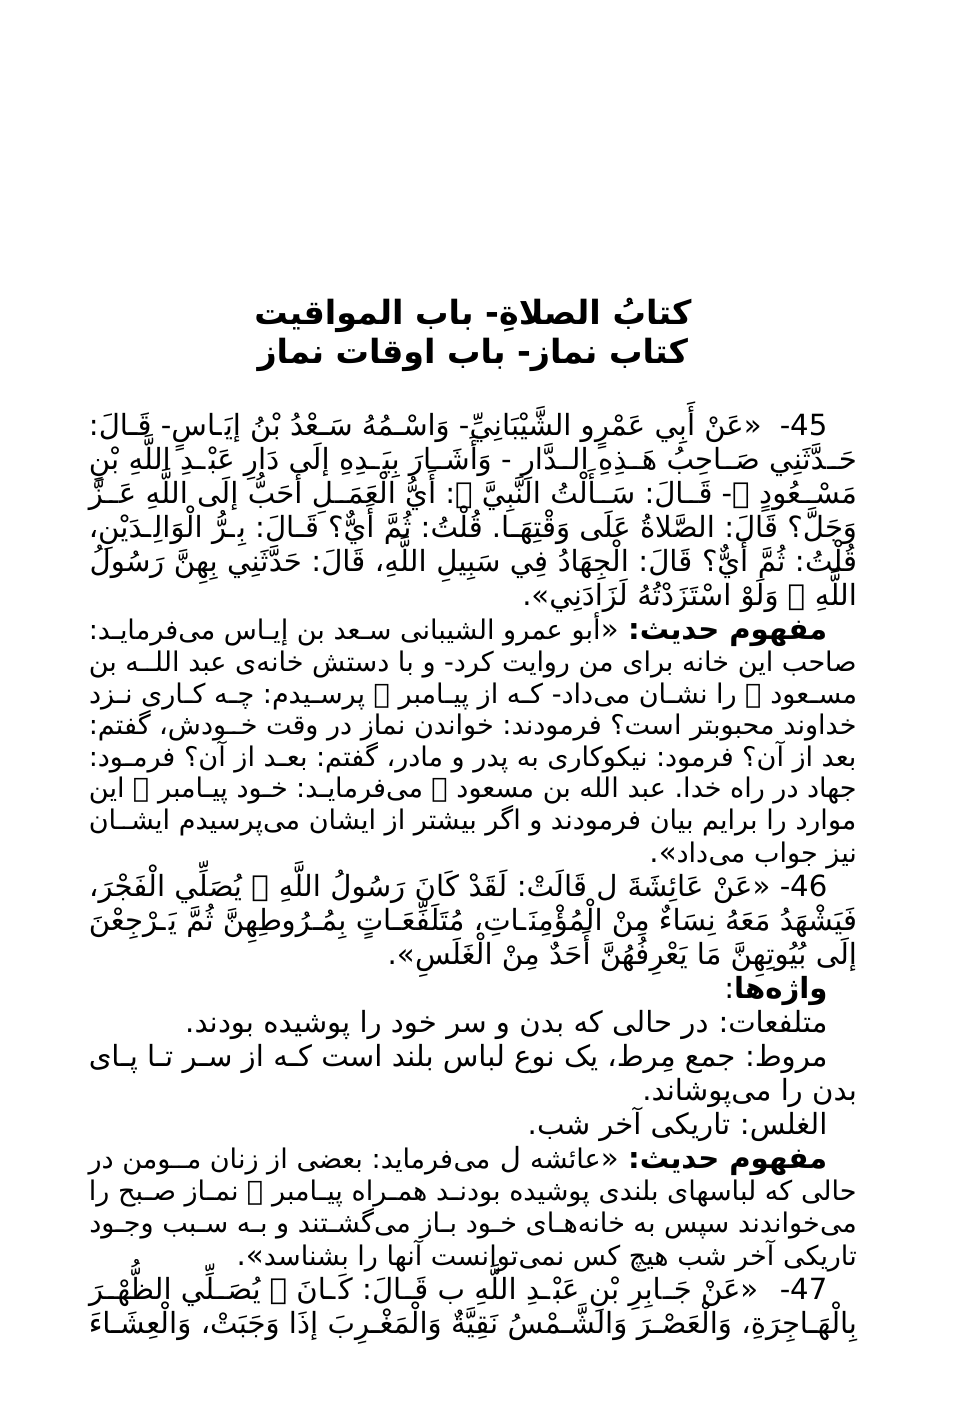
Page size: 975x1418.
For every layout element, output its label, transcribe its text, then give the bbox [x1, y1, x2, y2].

text مروط: جمع مِرط، یک نوع لباس بلند است که از سر تا پای بدن را می‌پوشاند. [89, 1039, 857, 1107]
text 46- «عَنْ عَائِشَةَ ل قَالَتْ: لَقَدْ كَانَ رَسُولُ اللَّهِ يُصَلِّي الْفَجْرَ، فَيَشْهَدُ مَعَهُ نِسَاءٌ مِنْ الْمُؤْمِنَاتِ، مُتَلَفِّعَاتٍ بِمُرُوطِهِنَّ ثُمَّ يَرْجِعْنَ إلَى بُيُوتِهِنَّ مَا يَعْرِفُهُنَّ أَحَدٌ مِنْ الْغَلَسِ». [89, 870, 857, 972]
text مفهوم حدیث: «أبو عمرو الشیبانی سعد بن إیاس می‌فرماید: صاحب این خانه برای من روایت کرد- و با دستش خانه‌ی عبد الله بن مسعود را نشان می‌داد- که از پیامبر پرسیدم: چه کاری نزد خداوند محبوبتر است؟ فرمودند: خواندن نماز در وقت خودش، گفتم: بعد از آن؟ فرمود: نیکوکاری به پدر و مادر، گفتم: بعد از آن؟ فرمود: جهاد در راه خدا. عبد الله بن مسعود می‌فرماید: خود پیامبر این موارد را برایم بیان فرمودند و اگر بیشتر از ایشان می‌پرسیدم ایشان نیز جواب می‌داد». [89, 612, 857, 870]
text 45- «عَنْ أَبِي عَمْرٍو الشَّيْبَانِيِّ- وَاسْمُهُ سَعْدُ بْنُ إيَاسٍ- قَالَ: حَدَّثَنِي صَاحِبُ هَذِهِ الدَّارِ - وَأَشَارَ بِيَدِهِ إلَى دَارِ عَبْدِ اللَّهِ بْنِ مَسْعُودٍ - قَالَ: سَأَلْتُ النَّبِيَّ : أَيُّ الْعَمَلِ أَحَبُّ إلَى اللَّهِ عَزَّ وَجَلَّ؟ قَالَ: الصَّلاةُ عَلَى وَقْتِهَا. قُلْتُ: ثُمَّ أَيٌّ؟ قَالَ: بِرُّ الْوَالِدَيْنِ، قُلْتُ: ثُمَّ أَيٌّ؟ قَالَ: الْجِهَادُ فِي سَبِيلِ اللَّهِ، قَالَ: حَدَّثَنِي بِهِنَّ رَسُولُ اللَّهِ وَلَوْ اسْتَزَدْتُهُ لَزَادَنِي». [89, 409, 857, 612]
text الغلس: تاریکی آخر شب. [89, 1107, 857, 1141]
text مفهوم حدیث: «عائشه ل می‌فرماید: بعضی از زنان مومن در حالی که لباسهای بلندی پوشیده بودند همراه پیامبر نماز صبح را می‌خواندند سپس به خانه‌های خود باز می‌گشتند و به سبب وجود تاریکی آخر شب هیچ کس نمی‌توانست آنها را بشناسد». [89, 1141, 857, 1272]
text كتابُ الصلاةِ- باب المواقيت کتاب نماز- باب اوقات نماز [89, 293, 857, 371]
text واژه‌ها: [89, 972, 857, 1006]
text متلفعات: در حالی که بدن و سر خود را پوشیده بودند. [89, 1006, 857, 1039]
